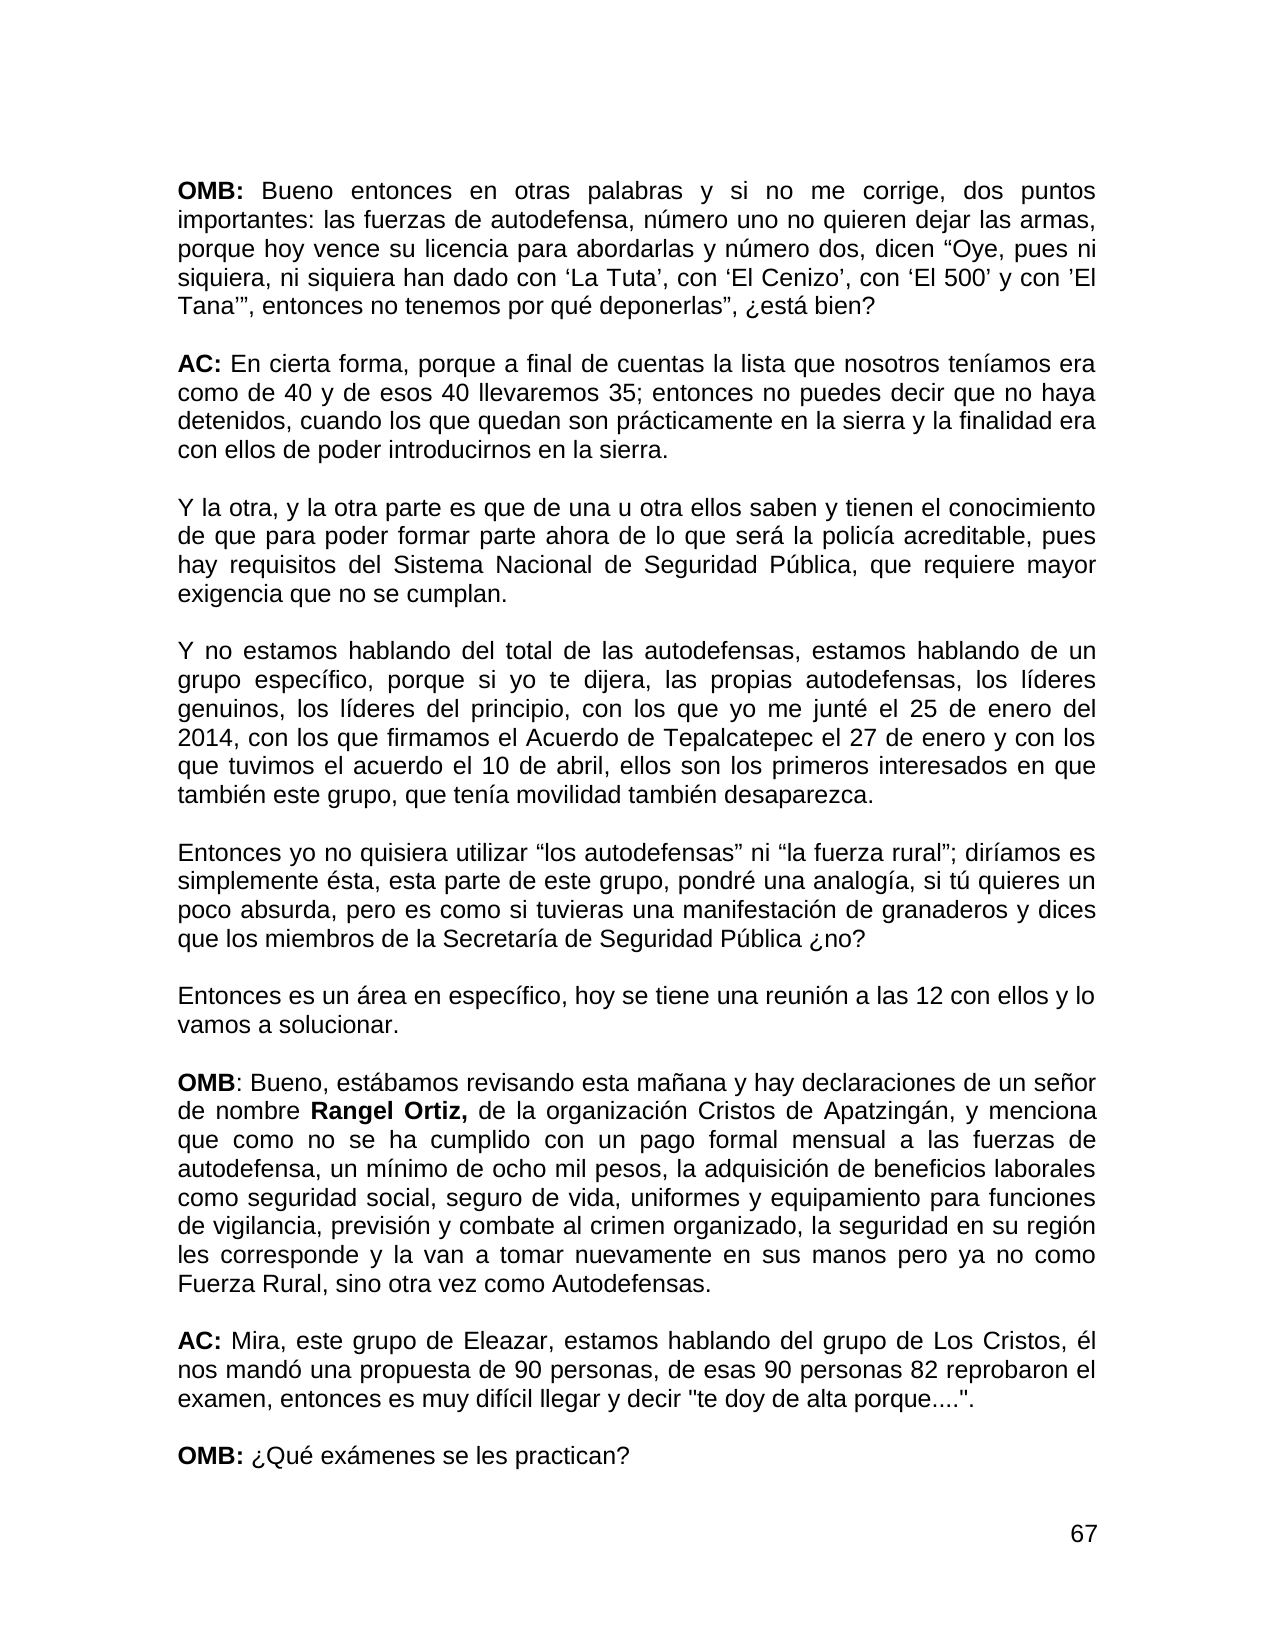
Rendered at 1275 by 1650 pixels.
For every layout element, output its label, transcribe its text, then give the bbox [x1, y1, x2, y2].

text OMB: Bueno, estábamos revisando esta mañana y hay declaraciones de un señor de nombre Rangel Ortiz, de la organización Cristos de Apatzingán, y menciona que como no se ha cumplido con un pago formal mensual a las fuerzas de autodefensa, un mínimo de ocho mil pesos, la adquisición de beneficios laborales como seguridad social, seguro de vida, uniformes y equipamiento para funciones de vigilancia, previsión y combate al crimen organizado, la seguridad en su región les corresponde y la van a tomar nuevamente en sus manos pero ya no como Fuerza Rural, sino otra vez como Autodefensas. [177, 1068, 1098, 1298]
text Entonces yo no quisiera utilizar “los autodefensas” ni “la fuerza rural”; diríamos es simplemente ésta, esta parte de este grupo, pondré una analogía, si tú quieres un poco absurda, pero es como si tuvieras una manifestación de granaderos y dices que los miembros de la Secretaría de Seguridad Pública ¿no? [177, 838, 1098, 953]
text OMB: ¿Qué exámenes se les practican? [177, 1441, 1098, 1470]
text AC: En cierta forma, porque a final de cuentas la lista que nosotros teníamos era como de 40 y de esos 40 llevaremos 35; entonces no puedes decir que no haya detenidos, cuando los que quedan son prácticamente en la sierra y la finalidad era con ellos de poder introducirnos en la sierra. [177, 349, 1098, 464]
text OMB: Bueno entonces en otras palabras y si no me corrige, dos puntos importantes: las fuerzas de autodefensa, número uno no quieren dejar las armas, porque hoy vence su licencia para abordarlas y número dos, dicen “Oye, pues ni siquiera, ni siquiera han dado con ‘La Tuta’, con ‘El Cenizo’, con ‘El 500’ y con ’El Tana’”, entonces no tenemos por qué deponerlas”, ¿está bien? [177, 176, 1098, 320]
text AC: Mira, este grupo de Eleazar, estamos hablando del grupo de Los Cristos, él nos mandó una propuesta de 90 personas, de esas 90 personas 82 reprobaron el examen, entonces es muy difícil llegar y decir "te doy de alta porque....". [177, 1326, 1098, 1413]
text Y no estamos hablando del total de las autodefensas, estamos hablando de un grupo específico, porque si yo te dijera, las propias autodefensas, los líderes genuinos, los líderes del principio, con los que yo me junté el 25 de enero del 2014, con los que firmamos el Acuerdo de Tepalcatepec el 27 de enero y con los que tuvimos el acuerdo el 10 de abril, ellos son los primeros interesados en que también este grupo, que tenía movilidad también desaparezca. [177, 636, 1098, 809]
text Y la otra, y la otra parte es que de una u otra ellos saben y tienen el conocimiento de que para poder formar parte ahora de lo que será la policía acreditable, pues hay requisitos del Sistema Nacional de Seguridad Pública, que requiere mayor exigencia que no se cumplan. [177, 493, 1098, 608]
text Entonces es un área en específico, hoy se tiene una reunión a las 12 con ellos y lo vamos a solucionar. [177, 981, 1098, 1039]
